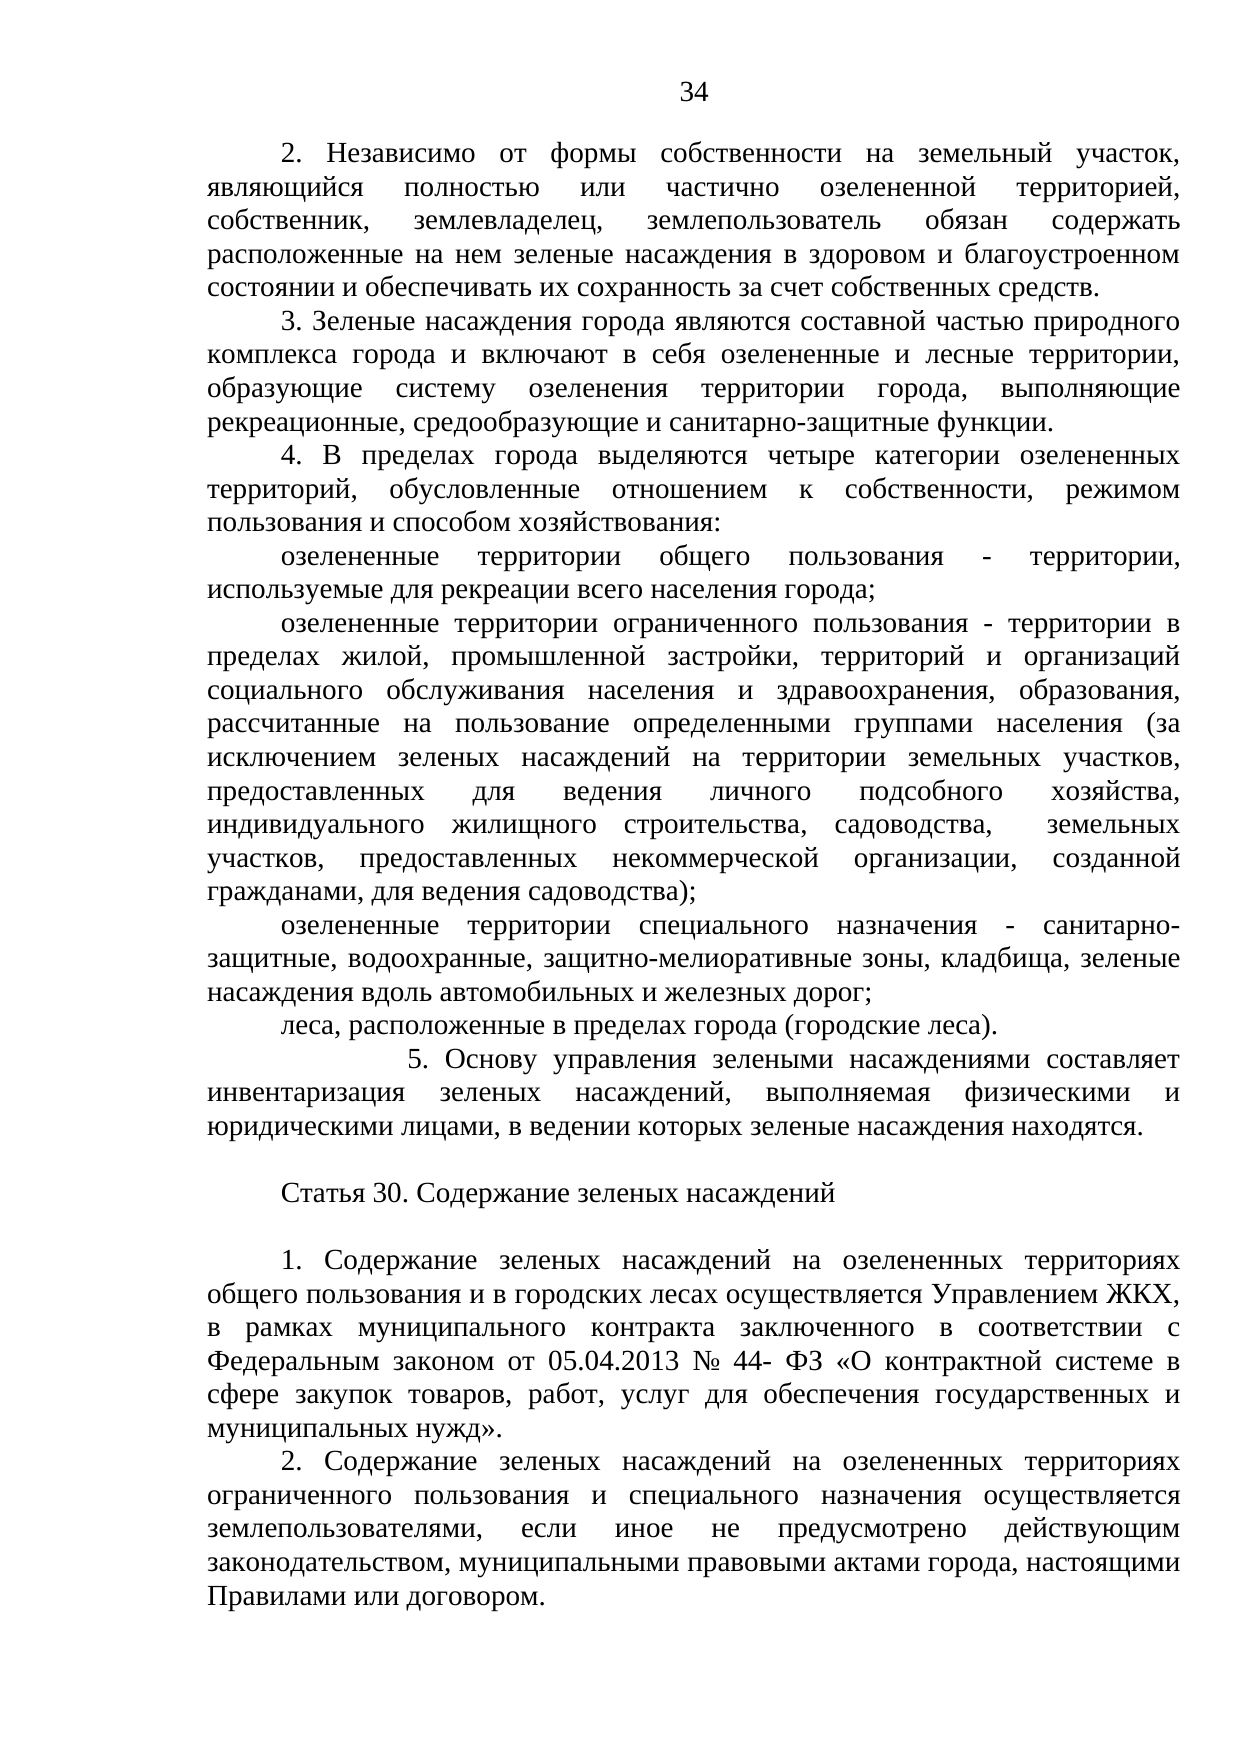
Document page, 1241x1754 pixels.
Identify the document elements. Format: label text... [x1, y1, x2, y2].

text озелененные территории ограниченного пользования - территории в пределах жилой, промышленной застройки, территорий и организаций социального обслуживания населения и здравоохранения, образования, рассчитанные на пользование определенными группами населения (за исключением зеленых насаждений на территории земельных участков, предоставленных для ведения личного подсобного хозяйства, индивидуального жилищного строительства, садоводства, земельных участков, предоставленных некоммерческой организации, созданной гражданами, для ведения садоводства); [207, 605, 1181, 907]
text озелененные территории специального назначения - санитарно-защитные, водоохранные, защитно-мелиоративные зоны, кладбища, зеленые насаждения вдоль автомобильных и железных дорог; [207, 907, 1181, 1007]
text 5. Основу управления зелеными насаждениями составляет инвентаризация зеленых насаждений, выполняемая физическими и юридическими лицами, в ведении которых зеленые насаждения находятся. [207, 1041, 1181, 1142]
text 3. Зеленые насаждения города являются составной частью природного комплекса города и включают в себя озелененные и лесные территории, образующие систему озеленения территории города, выполняющие рекреационные, средообразующие и санитарно-защитные функции. [207, 303, 1181, 437]
text Статья 30. Содержание зеленых насаждений [207, 1175, 1181, 1209]
text 2. Независимо от формы собственности на земельный участок, являющийся полностью или частично озелененной территорией, собственник, землевладелец, землепользователь обязан содержать расположенные на нем зеленые насаждения в здоровом и благоустроенном состоянии и обеспечивать их сохранность за счет собственных средств. [207, 135, 1181, 303]
text озелененные территории общего пользования - территории, используемые для рекреации всего населения города; [207, 538, 1181, 605]
text 4. В пределах города выделяются четыре категории озелененных территорий, обусловленные отношением к собственности, режимом пользования и способом хозяйствования: [207, 437, 1181, 538]
subtitle 1. Содержание зеленых насаждений на озелененных территориях общего пользования и в городских лесах осуществляется Управлением ЖКХ, в рамках муниципального контракта заключенного в соответствии с Федеральным законом от 05.04.2013 № 44- ФЗ «О контрактной системе в сфере закупок товаров, работ, услуг для обеспечения государственных и муниципальных нужд». [207, 1242, 1181, 1443]
text 2. Содержание зеленых насаждений на озелененных территориях ограниченного пользования и специального назначения осуществляется землепользователями, если иное не предусмотрено действующим законодательством, муниципальными правовыми актами города, настоящими Правилами или договором. [207, 1443, 1181, 1611]
text леса, расположенные в пределах города (городские леса). [207, 1007, 1181, 1041]
